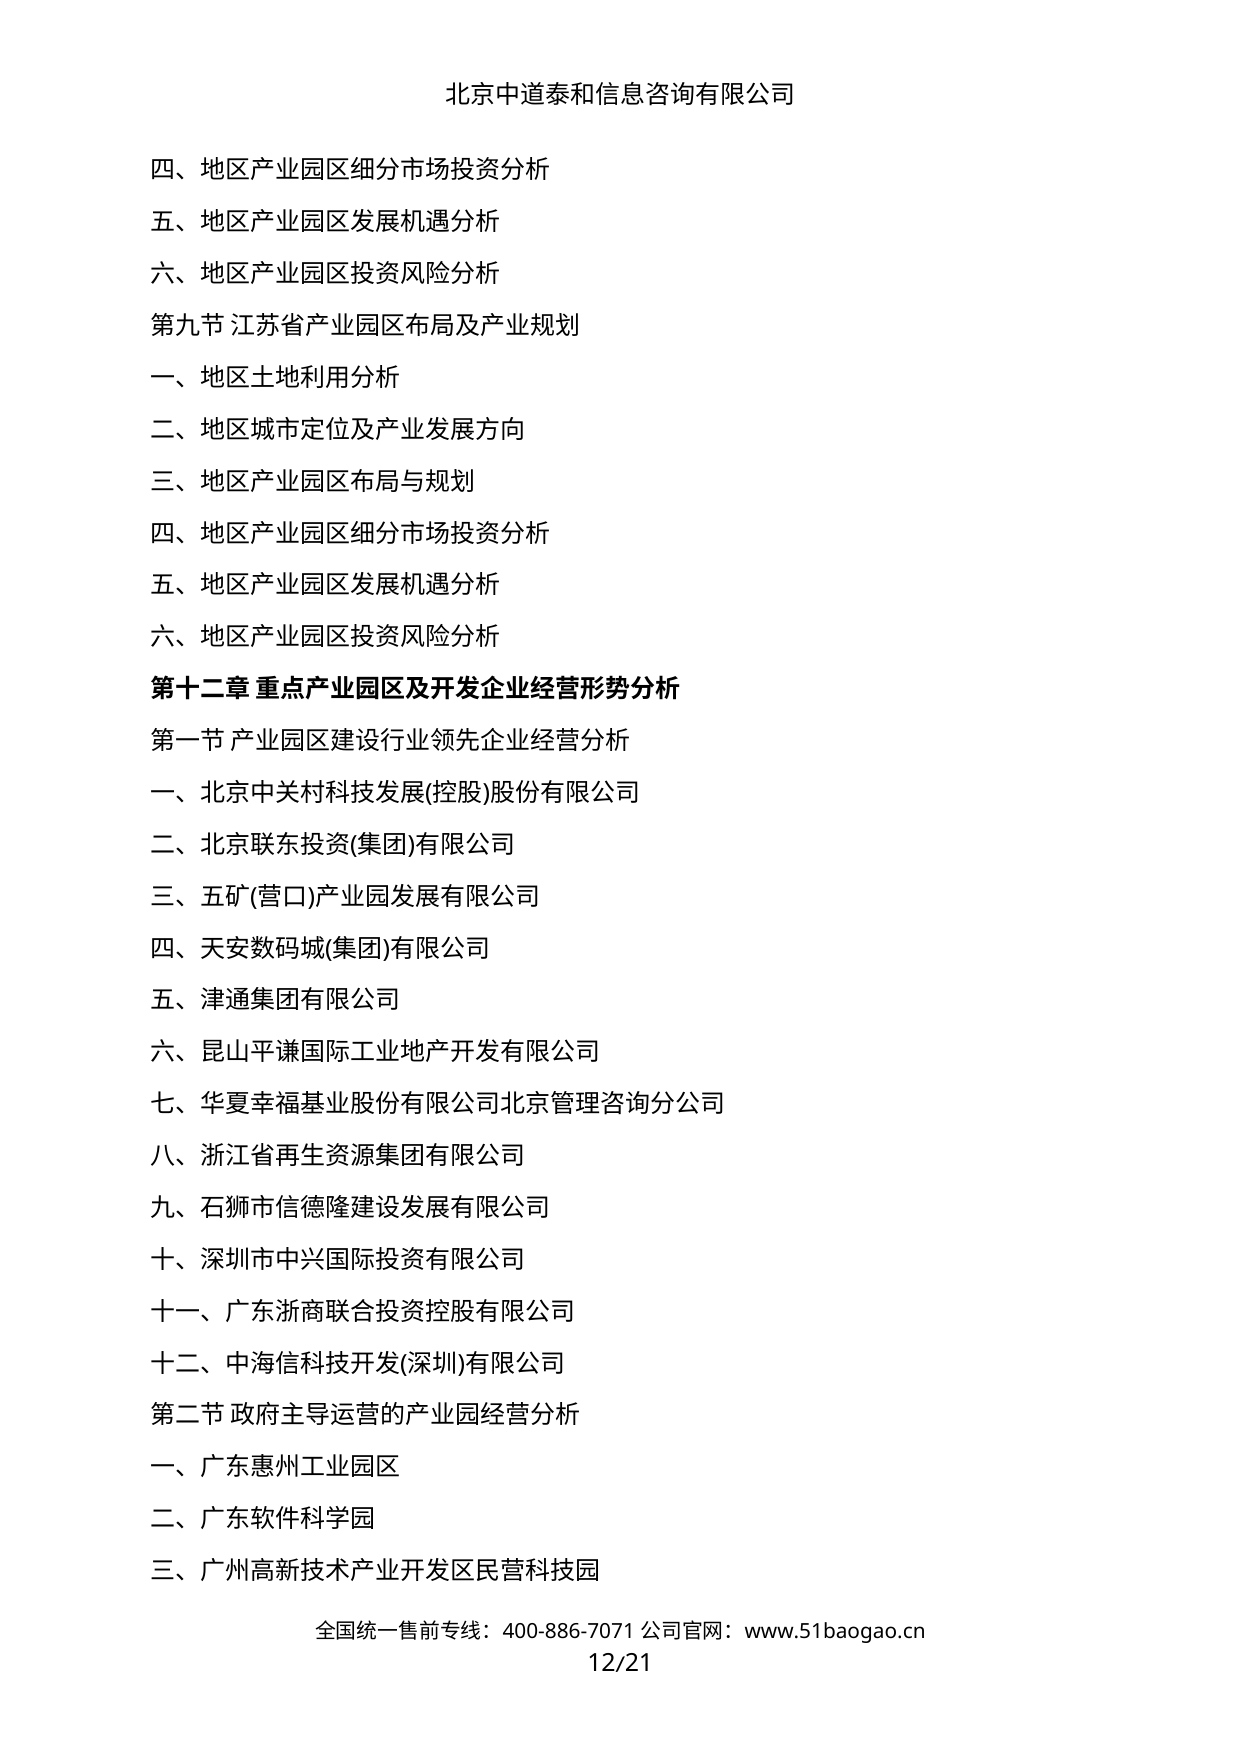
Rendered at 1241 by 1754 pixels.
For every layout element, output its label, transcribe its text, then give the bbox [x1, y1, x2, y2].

text 六、地区产业园区投资风险分析 [150, 254, 1090, 290]
text 十二、中海信科技开发(深圳)有限公司 [150, 1343, 1090, 1379]
text 三、五矿(营口)产业园发展有限公司 [150, 876, 1090, 912]
text 五、地区产业园区发展机遇分析 [150, 565, 1090, 601]
text 四、地区产业园区细分市场投资分析 [150, 150, 1090, 186]
text 二、地区城市定位及产业发展方向 [150, 409, 1090, 446]
text 三、广州高新技术产业开发区民营科技园 [150, 1551, 1090, 1587]
text 六、昆山平谦国际工业地产开发有限公司 [150, 1032, 1090, 1068]
text 四、天安数码城(集团)有限公司 [150, 928, 1090, 964]
text 七、华夏幸福基业股份有限公司北京管理咨询分公司 [150, 1084, 1090, 1120]
text 三、地区产业园区布局与规划 [150, 461, 1090, 497]
text 第十二章 重点产业园区及开发企业经营形势分析 [150, 669, 1090, 705]
text 一、广东惠州工业园区 [150, 1447, 1090, 1483]
text 九、石狮市信德隆建设发展有限公司 [150, 1187, 1090, 1224]
text 五、津通集团有限公司 [150, 980, 1090, 1016]
text 十一、广东浙商联合投资控股有限公司 [150, 1291, 1090, 1327]
text 八、浙江省再生资源集团有限公司 [150, 1136, 1090, 1172]
text 第九节 江苏省产业园区布局及产业规划 [150, 306, 1090, 342]
text 一、地区土地利用分析 [150, 357, 1090, 394]
text 一、北京中关村科技发展(控股)股份有限公司 [150, 772, 1090, 809]
text 四、地区产业园区细分市场投资分析 [150, 513, 1090, 549]
text 六、地区产业园区投资风险分析 [150, 617, 1090, 653]
text 十、深圳市中兴国际投资有限公司 [150, 1239, 1090, 1276]
text 二、广东软件科学园 [150, 1499, 1090, 1535]
text 第二节 政府主导运营的产业园经营分析 [150, 1395, 1090, 1431]
text 五、地区产业园区发展机遇分析 [150, 202, 1090, 238]
text 第一节 产业园区建设行业领先企业经营分析 [150, 721, 1090, 757]
text 二、北京联东投资(集团)有限公司 [150, 824, 1090, 861]
